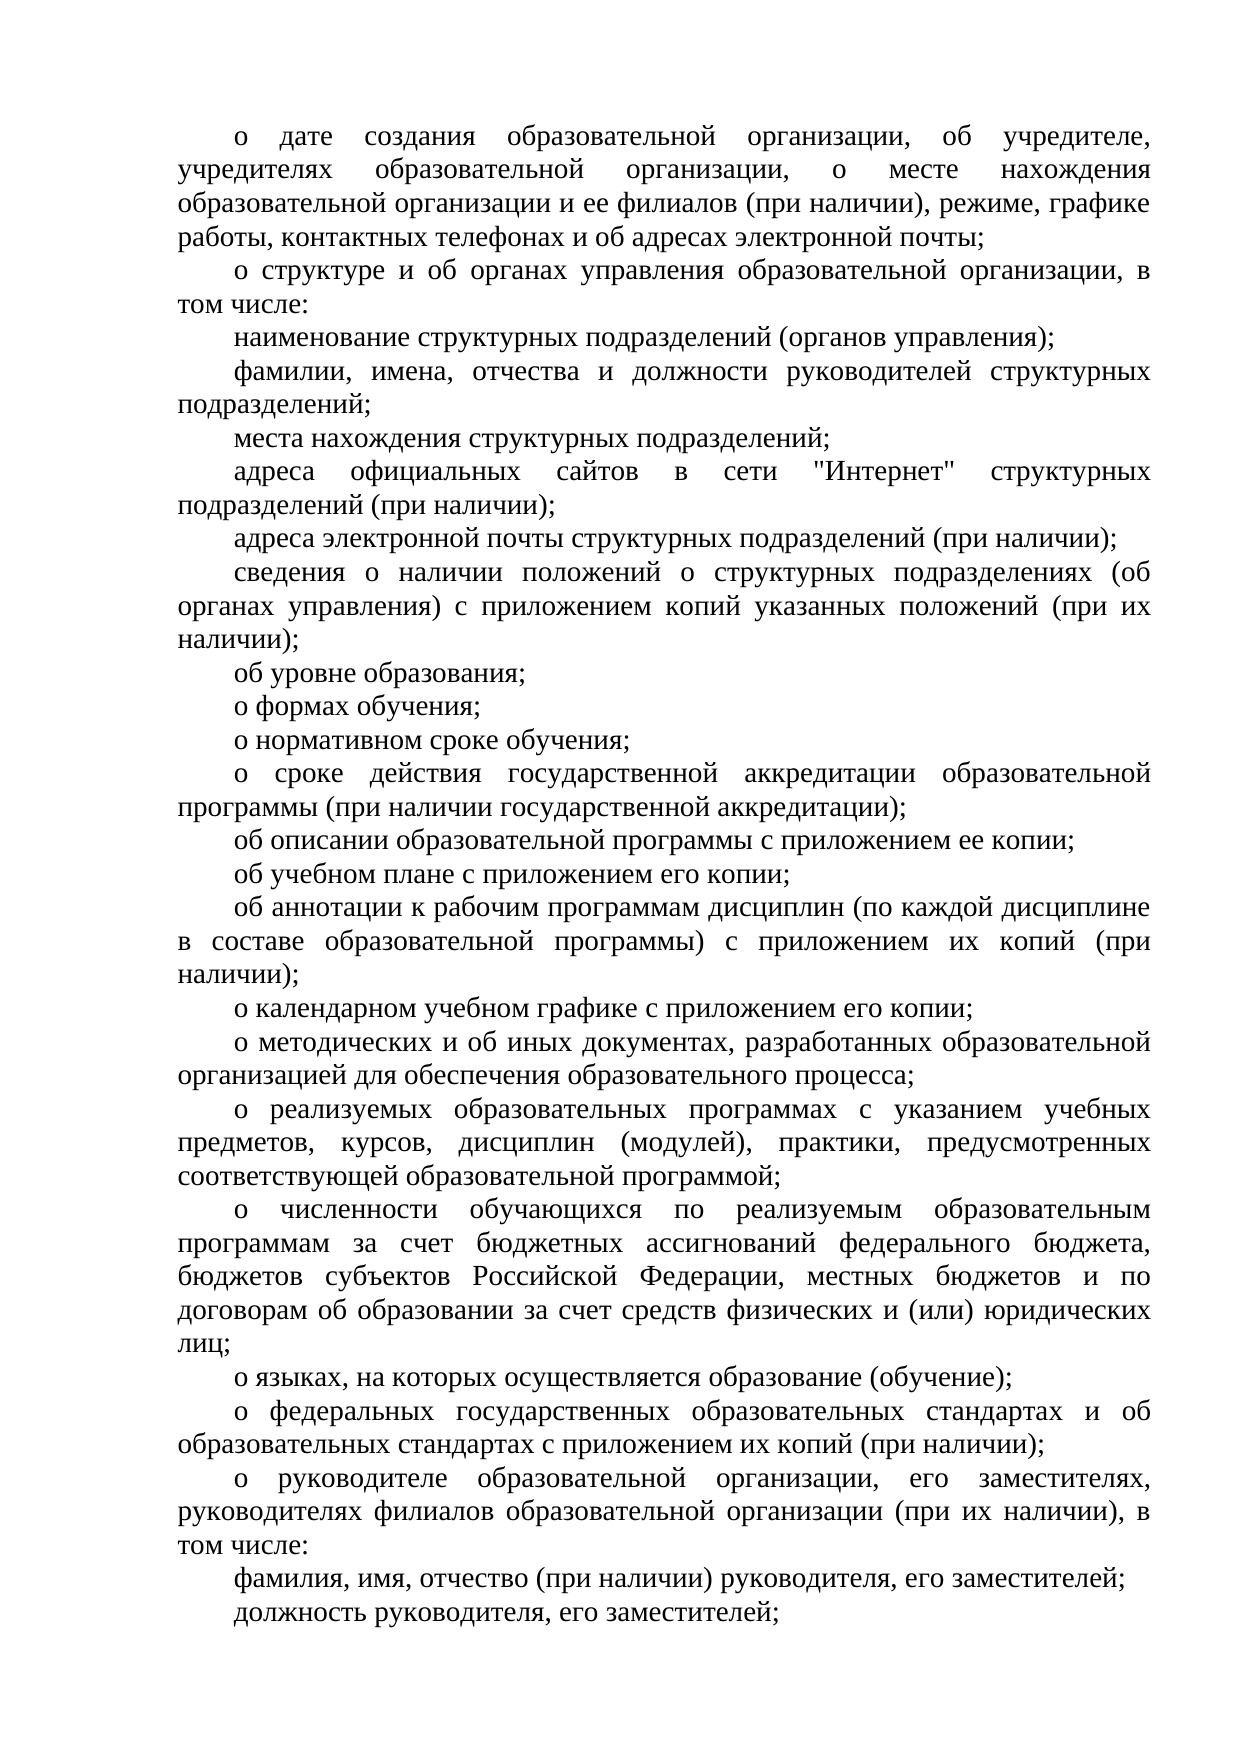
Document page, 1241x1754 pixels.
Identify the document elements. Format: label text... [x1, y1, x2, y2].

text о структуре и об органах управления образовательной организации, в том числе: [177, 252, 1152, 319]
text сведения о наличии положений о структурных подразделениях (об органах управления) с приложением копий указанных положений (при их наличии); [177, 554, 1152, 655]
text о дате создания образовательной организации, об учредителе, учредителях образовательной организации, о месте нахождения образовательной организации и ее филиалов (при наличии), режиме, графике работы, контактных телефонах и об адресах электронной почты; [177, 118, 1152, 252]
text об учебном плане с приложением его копии; [177, 856, 1152, 889]
text фамилии, имена, отчества и должности руководителей структурных подразделений; [177, 353, 1152, 420]
text об описании образовательной программы с приложением ее копии; [177, 822, 1152, 856]
text о руководителе образовательной организации, его заместителях, руководителях филиалов образовательной организации (при их наличии), в том числе: [177, 1460, 1152, 1560]
text должность руководителя, его заместителей; [177, 1594, 1152, 1627]
text о сроке действия государственной аккредитации образовательной программы (при наличии государственной аккредитации); [177, 755, 1152, 822]
text о нормативном сроке обучения; [177, 722, 1152, 755]
text фамилия, имя, отчество (при наличии) руководителя, его заместителей; [177, 1560, 1152, 1594]
text о методических и об иных документах, разработанных образовательной организацией для обеспечения образовательного процесса; [177, 1024, 1152, 1091]
text о федеральных государственных образовательных стандартах и об образовательных стандартах с приложением их копий (при наличии); [177, 1393, 1152, 1460]
text об уровне образования; [177, 655, 1152, 688]
text адреса официальных сайтов в сети "Интернет" структурных подразделений (при наличии); [177, 453, 1152, 521]
text об аннотации к рабочим программам дисциплин (по каждой дисциплине в составе образовательной программы) с приложением их копий (при наличии); [177, 889, 1152, 990]
text о календарном учебном графике с приложением его копии; [177, 990, 1152, 1024]
text о языках, на которых осуществляется образование (обучение); [177, 1359, 1152, 1393]
text места нахождения структурных подразделений; [177, 420, 1152, 453]
text адреса электронной почты структурных подразделений (при наличии); [177, 521, 1152, 554]
text наименование структурных подразделений (органов управления); [177, 319, 1152, 353]
text о численности обучающихся по реализуемым образовательным программам за счет бюджетных ассигнований федерального бюджета, бюджетов субъектов Российской Федерации, местных бюджетов и по договорам об образовании за счет средств физических и (или) юридических лиц; [177, 1191, 1152, 1359]
text о формах обучения; [177, 688, 1152, 722]
text о реализуемых образовательных программах с указанием учебных предметов, курсов, дисциплин (модулей), практики, предусмотренных соответствующей образовательной программой; [177, 1091, 1152, 1191]
